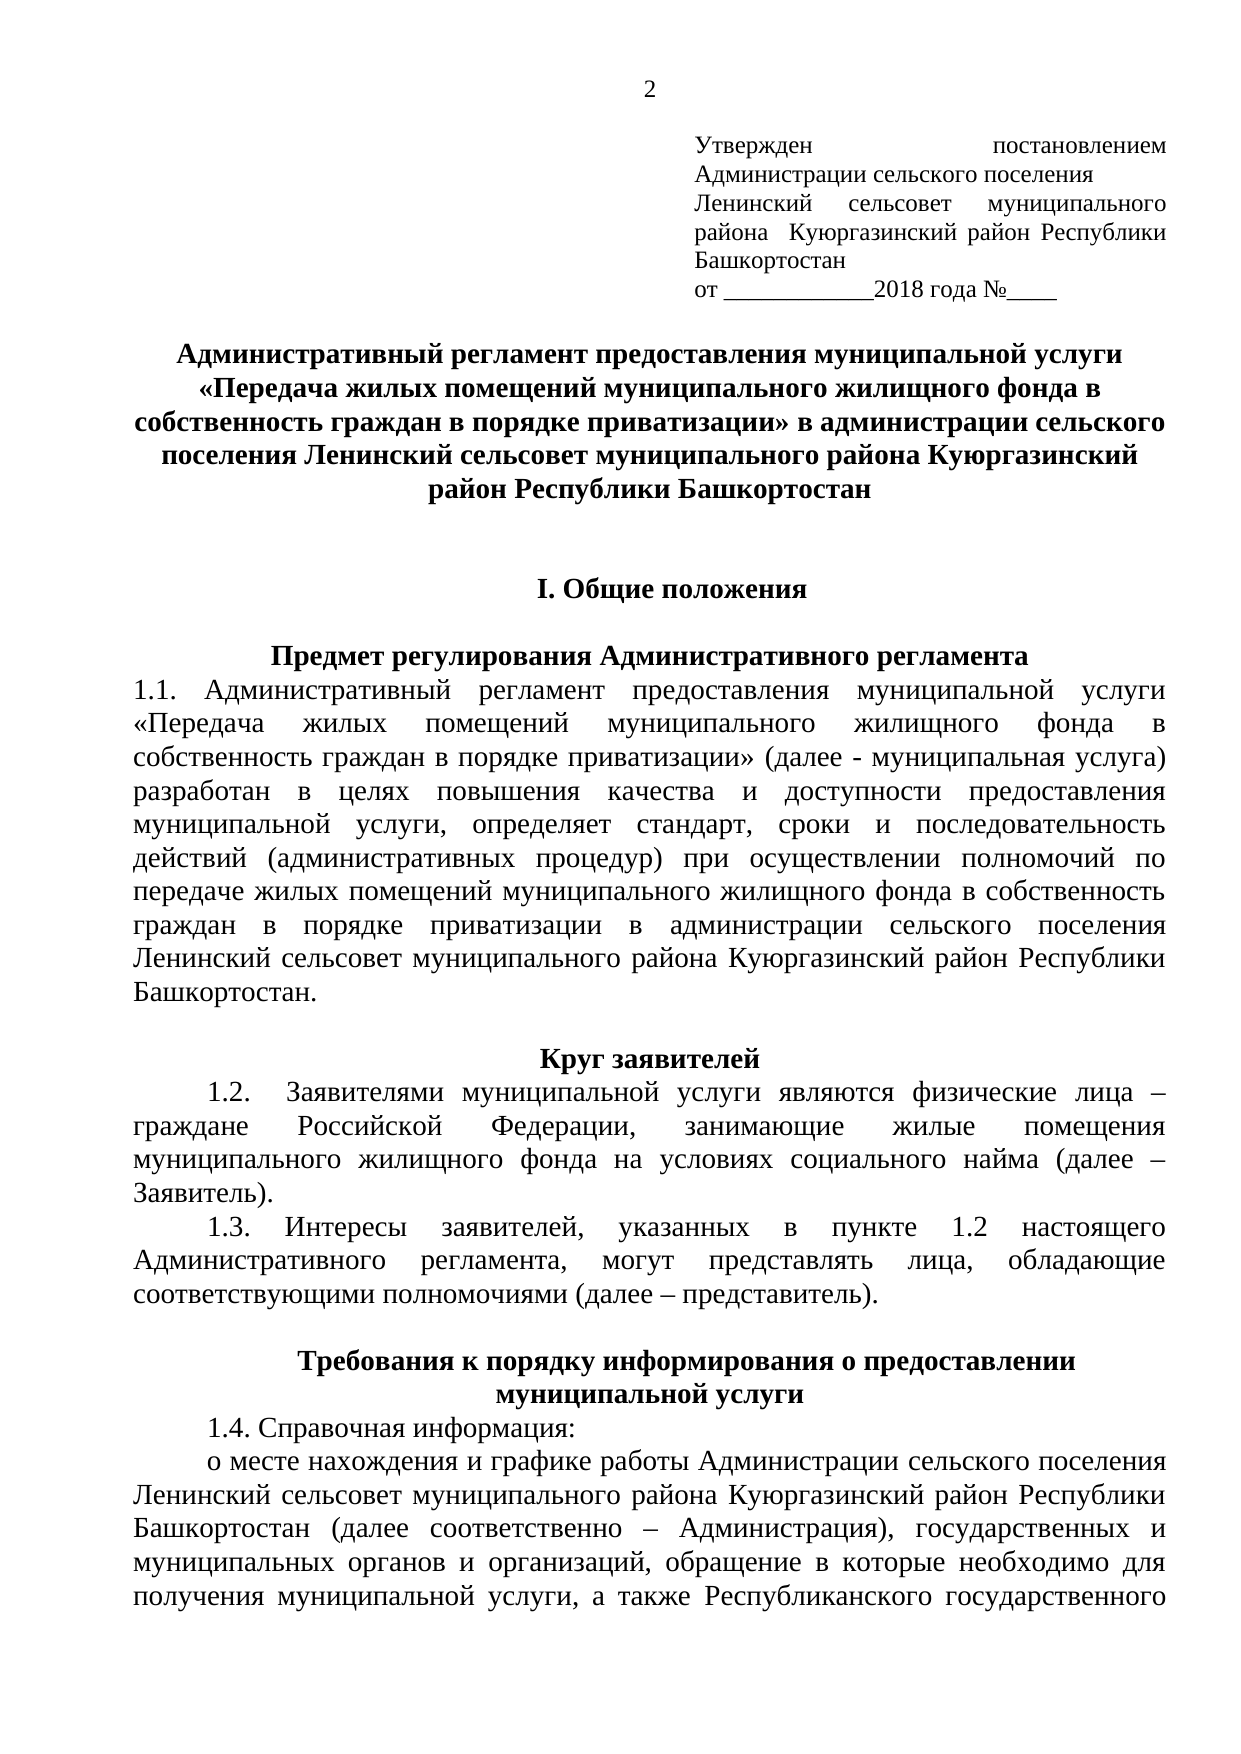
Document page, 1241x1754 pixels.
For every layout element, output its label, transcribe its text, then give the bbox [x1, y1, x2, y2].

list Предмет регулирования Административного регламента [133, 638, 1167, 672]
text Административный регламент предоставления муниципальной услуги «Передача жилых помещений муниципального жилищного фонда в собственность граждан в порядке приватизации» в администрации сельского поселения Ленинский сельсовет муниципального района Куюргазинский район Республики Башкортостан [133, 337, 1167, 504]
text от ____________2018 года №____ [694, 274, 1167, 303]
list Круг заявителей [133, 1041, 1167, 1074]
text 1.4. Справочная информация: [133, 1410, 1167, 1443]
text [133, 1443, 1167, 1611]
text 1.1. Административный регламент предоставления муниципальной услуги «Передача жилых помещений муниципального жилищного фонда в собственность граждан в порядке приватизации» (далее - муниципальная услуга) разработан в целях повышения качества и доступности предоставления муниципальной услуги, определяет стандарт, сроки и последовательность действий (административных процедур) при осуществлении полномочий по передаче жилых помещений муниципального жилищного фонда в собственность граждан в порядке приватизации в администрации сельского поселения Ленинский сельсовет муниципального района Куюргазинский район Республики Башкортостан. [133, 672, 1167, 1007]
text Требования к порядку информирования о предоставлении муниципальной услуги [133, 1343, 1167, 1410]
list 1.3. Интересы заявителей, указанных в пункте 1.2 настоящего Административного регламента, могут представлять лица, обладающие соответствующими полномочиями (далее – представитель). [133, 1209, 1167, 1309]
text Ленинский сельсовет муниципального района Куюргазинский район Республики Башкортостан [694, 188, 1167, 274]
text Утвержден постановлением Администрации сельского поселения [694, 131, 1167, 188]
text I. Общие положения [133, 571, 1167, 605]
text 1.2. Заявителями муниципальной услуги являются физические лица – граждане Российской Федерации, занимающие жилые помещения муниципального жилищного фонда на условиях социального найма (далее – Заявитель). [133, 1074, 1167, 1209]
